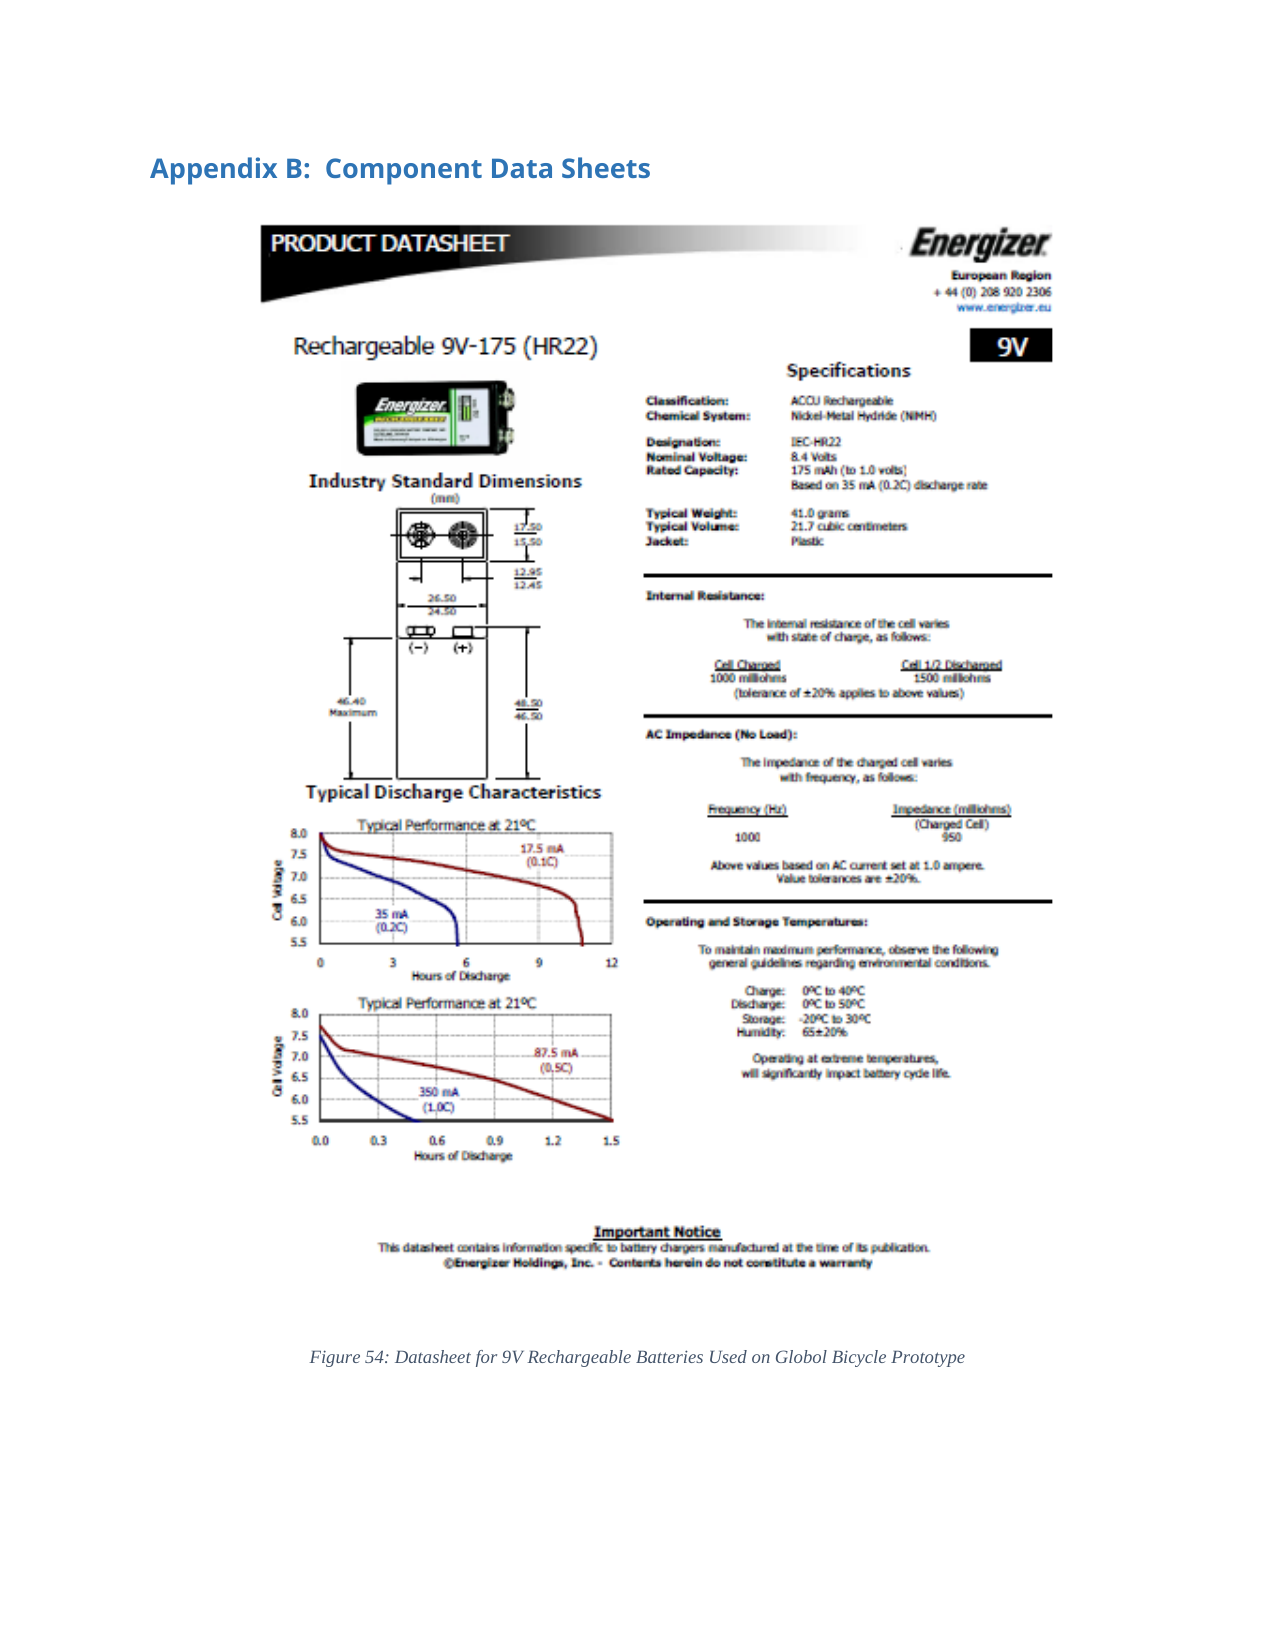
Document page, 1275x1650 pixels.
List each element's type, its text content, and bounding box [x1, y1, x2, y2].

picture [222, 205, 1053, 1346]
text Figure 54: Datasheet for 9V Rechargeable Batteries Used on Globol Bicycle Prototype [150, 1346, 1125, 1367]
subtitle Appendix B: Component Data Sheets [150, 150, 1125, 187]
